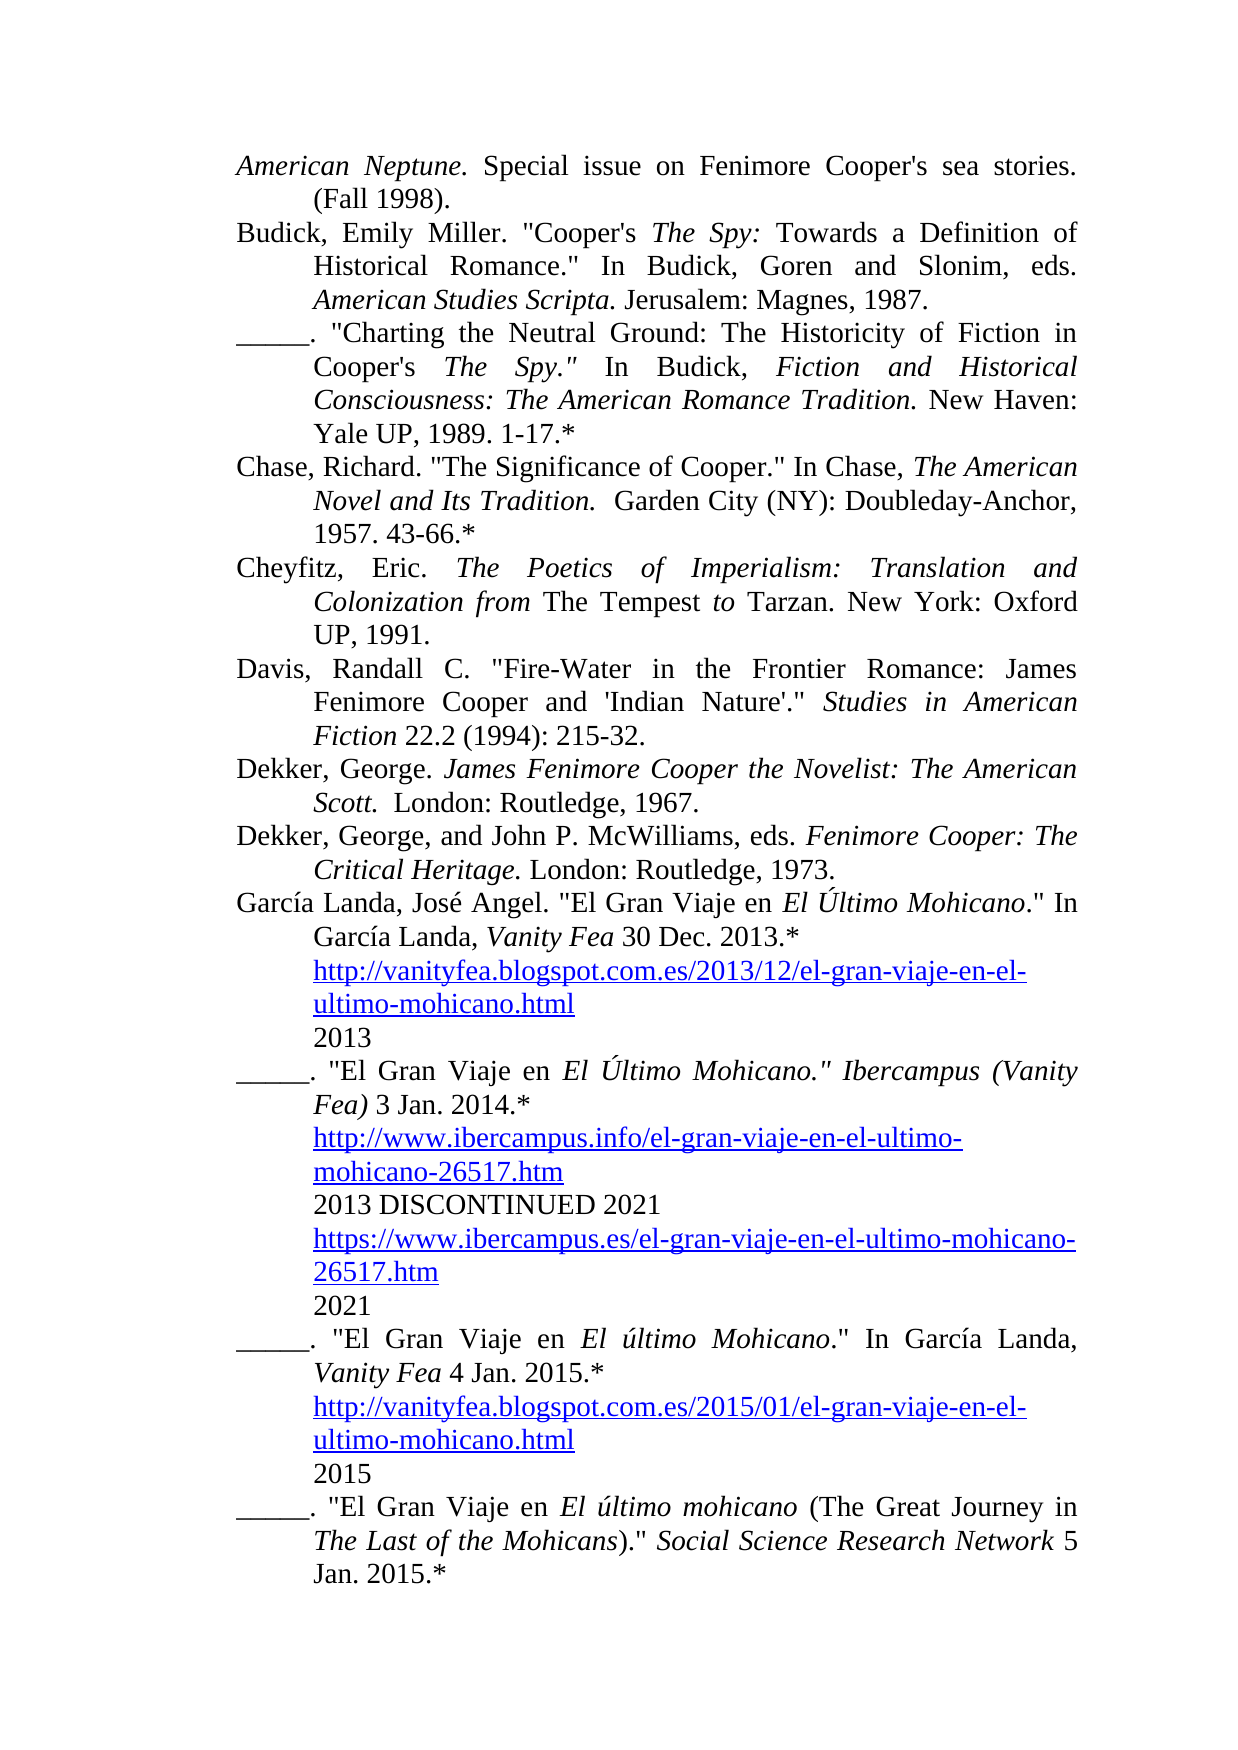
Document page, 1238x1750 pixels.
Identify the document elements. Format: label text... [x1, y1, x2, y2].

text http://vanityfea.blogspot.com.es/2013/12/el-gran-viaje-en-el-ultimo-mohicano.html [236, 953, 1078, 1020]
text Dekker, George. James Fenimore Cooper the Novelist: The American Scott. London: Routledge, 1967. [236, 751, 1078, 818]
text _____. "Charting the Neutral Ground: The Historicity of Fiction in Cooper's The Spy." In Budick, Fiction and Historical Consciousness: The American Romance Tradition. New Haven: Yale UP, 1989. 1-17.* [236, 315, 1078, 449]
text https://www.ibercampus.es/el-gran-viaje-en-el-ultimo-mohicano-26517.htm [236, 1221, 1078, 1288]
text _____. "El Gran Viaje en El Último Mohicano." Ibercampus (Vanity Fea) 3 Jan. 2014.* [236, 1053, 1078, 1120]
text Cheyfitz, Eric. The Poetics of Imperialism: Translation and Colonization from The Tempest to Tarzan. New York: Oxford UP, 1991. [236, 550, 1078, 651]
text Davis, Randall C. "Fire-Water in the Frontier Romance: James Fenimore Cooper and 'Indian Nature'." Studies in American Fiction 22.2 (1994): 215-32. [236, 651, 1078, 751]
text American Neptune. Special issue on Fenimore Cooper's sea stories. (Fall 1998). [236, 148, 1078, 215]
text Dekker, George, and John P. McWilliams, eds. Fenimore Cooper: The Critical Heritage. London: Routledge, 1973. [236, 818, 1078, 886]
text 2013 DISCONTINUED 2021 [236, 1187, 1078, 1221]
text _____. "El Gran Viaje en El último Mohicano." In García Landa, Vanity Fea 4 Jan. 2015.* [236, 1322, 1078, 1389]
text _____. "El Gran Viaje en El último mohicano (The Great Journey in The Last of the Mohicans)." Social Science Research Network 5 Jan. 2015.* [236, 1489, 1078, 1590]
text García Landa, José Angel. "El Gran Viaje en El Último Mohicano." In García Landa, Vanity Fea 30 Dec. 2013.* [236, 886, 1078, 953]
text http://vanityfea.blogspot.com.es/2015/01/el-gran-viaje-en-el-ultimo-mohicano.html [236, 1389, 1078, 1456]
text Budick, Emily Miller. "Cooper's The Spy: Towards a Definition of Historical Romance." In Budick, Goren and Slonim, eds. American Studies Scripta. Jerusalem: Magnes, 1987. [236, 215, 1078, 315]
text Chase, Richard. "The Significance of Cooper." In Chase, The American Novel and Its Tradition. Garden City (NY): Doubleday-Anchor, 1957. 43-66.* [236, 449, 1078, 550]
text 2013 [236, 1020, 1078, 1053]
text 2015 [236, 1456, 1078, 1489]
text 2021 [236, 1288, 1078, 1322]
text http://www.ibercampus.info/el-gran-viaje-en-el-ultimo-mohicano-26517.htm [236, 1120, 1078, 1187]
